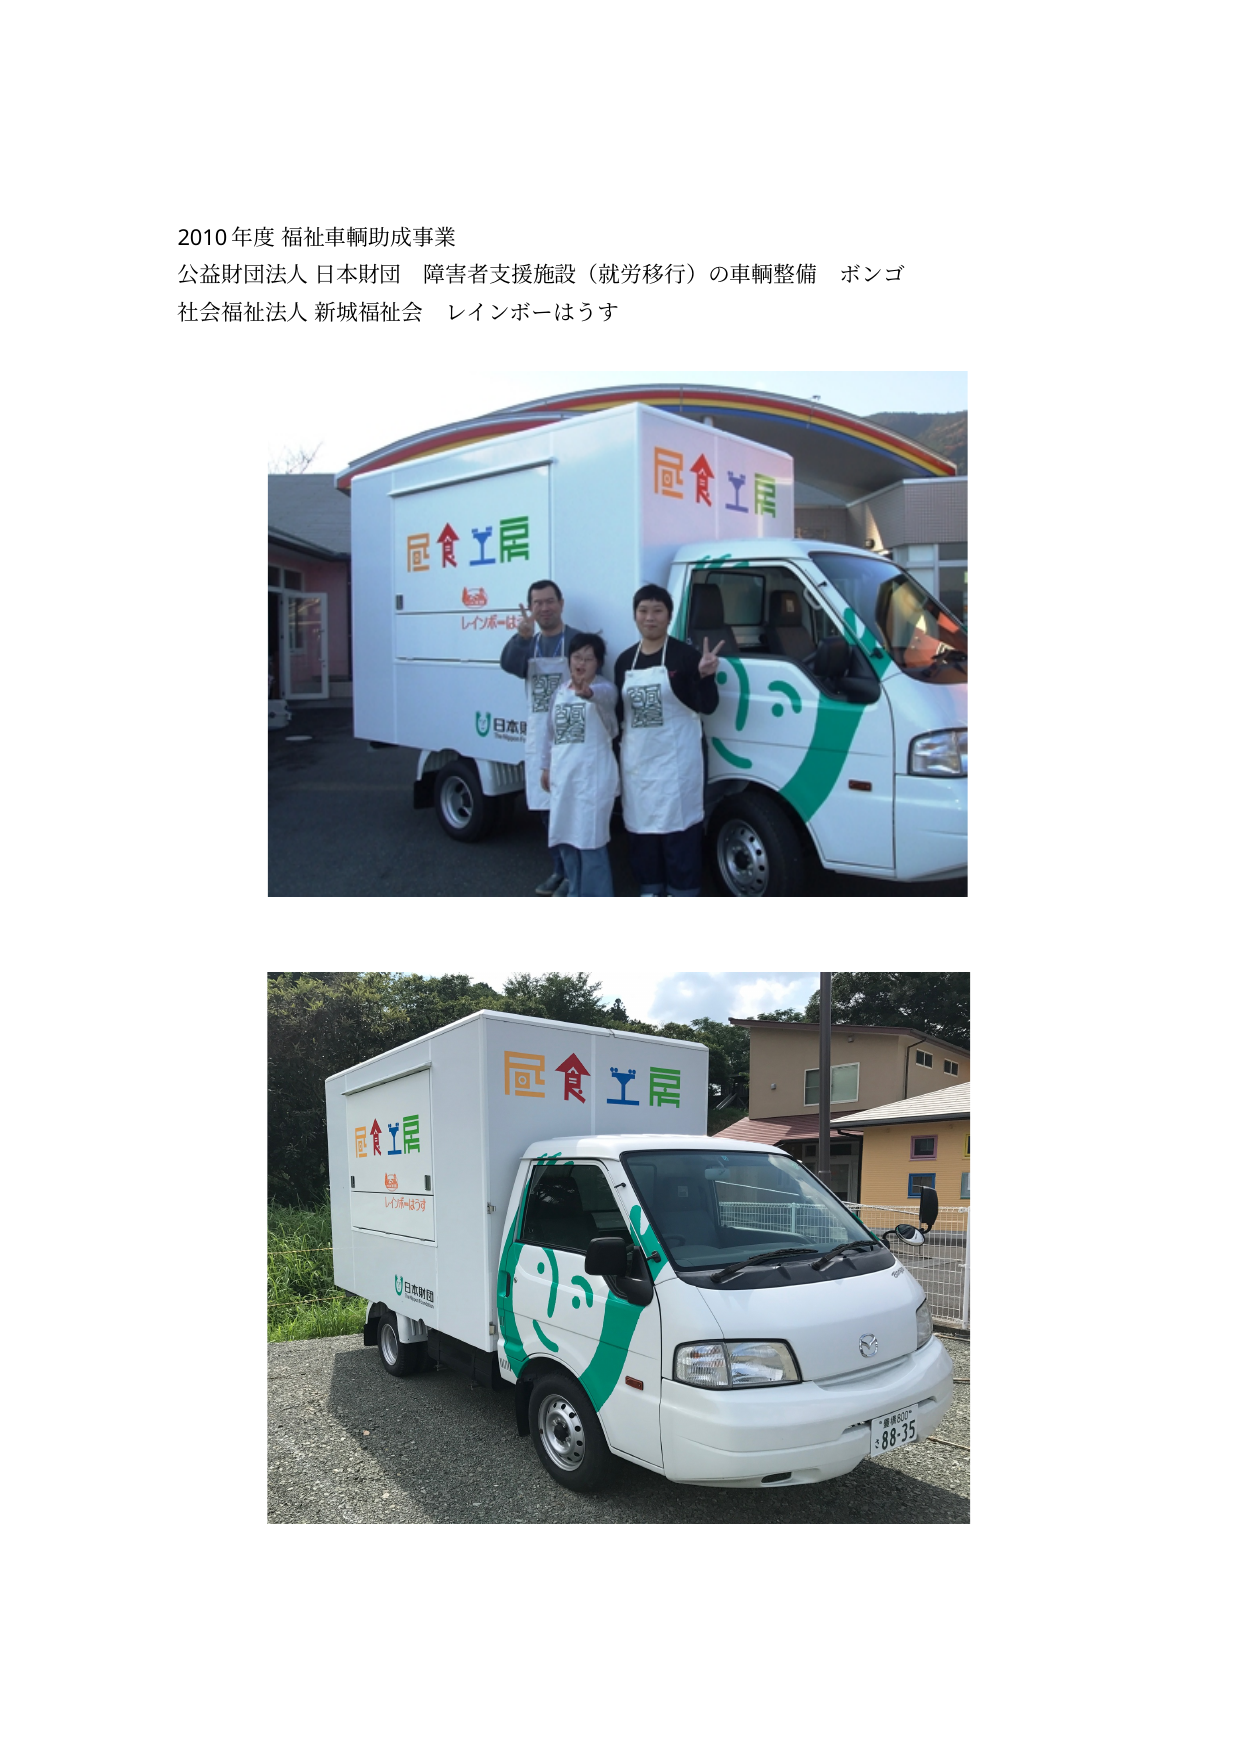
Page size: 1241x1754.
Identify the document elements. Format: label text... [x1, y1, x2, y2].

picture [267, 371, 968, 897]
text 公益財団法人 日本財団 障害者支援施設（就労移行）の車輌整備 ボンゴ [177, 254, 1063, 292]
text 社会福祉法人 新城福祉会 レインボーはうす [177, 292, 1063, 329]
picture [267, 972, 971, 1524]
text 2010年度 福祉車輌助成事業 [177, 217, 1063, 254]
